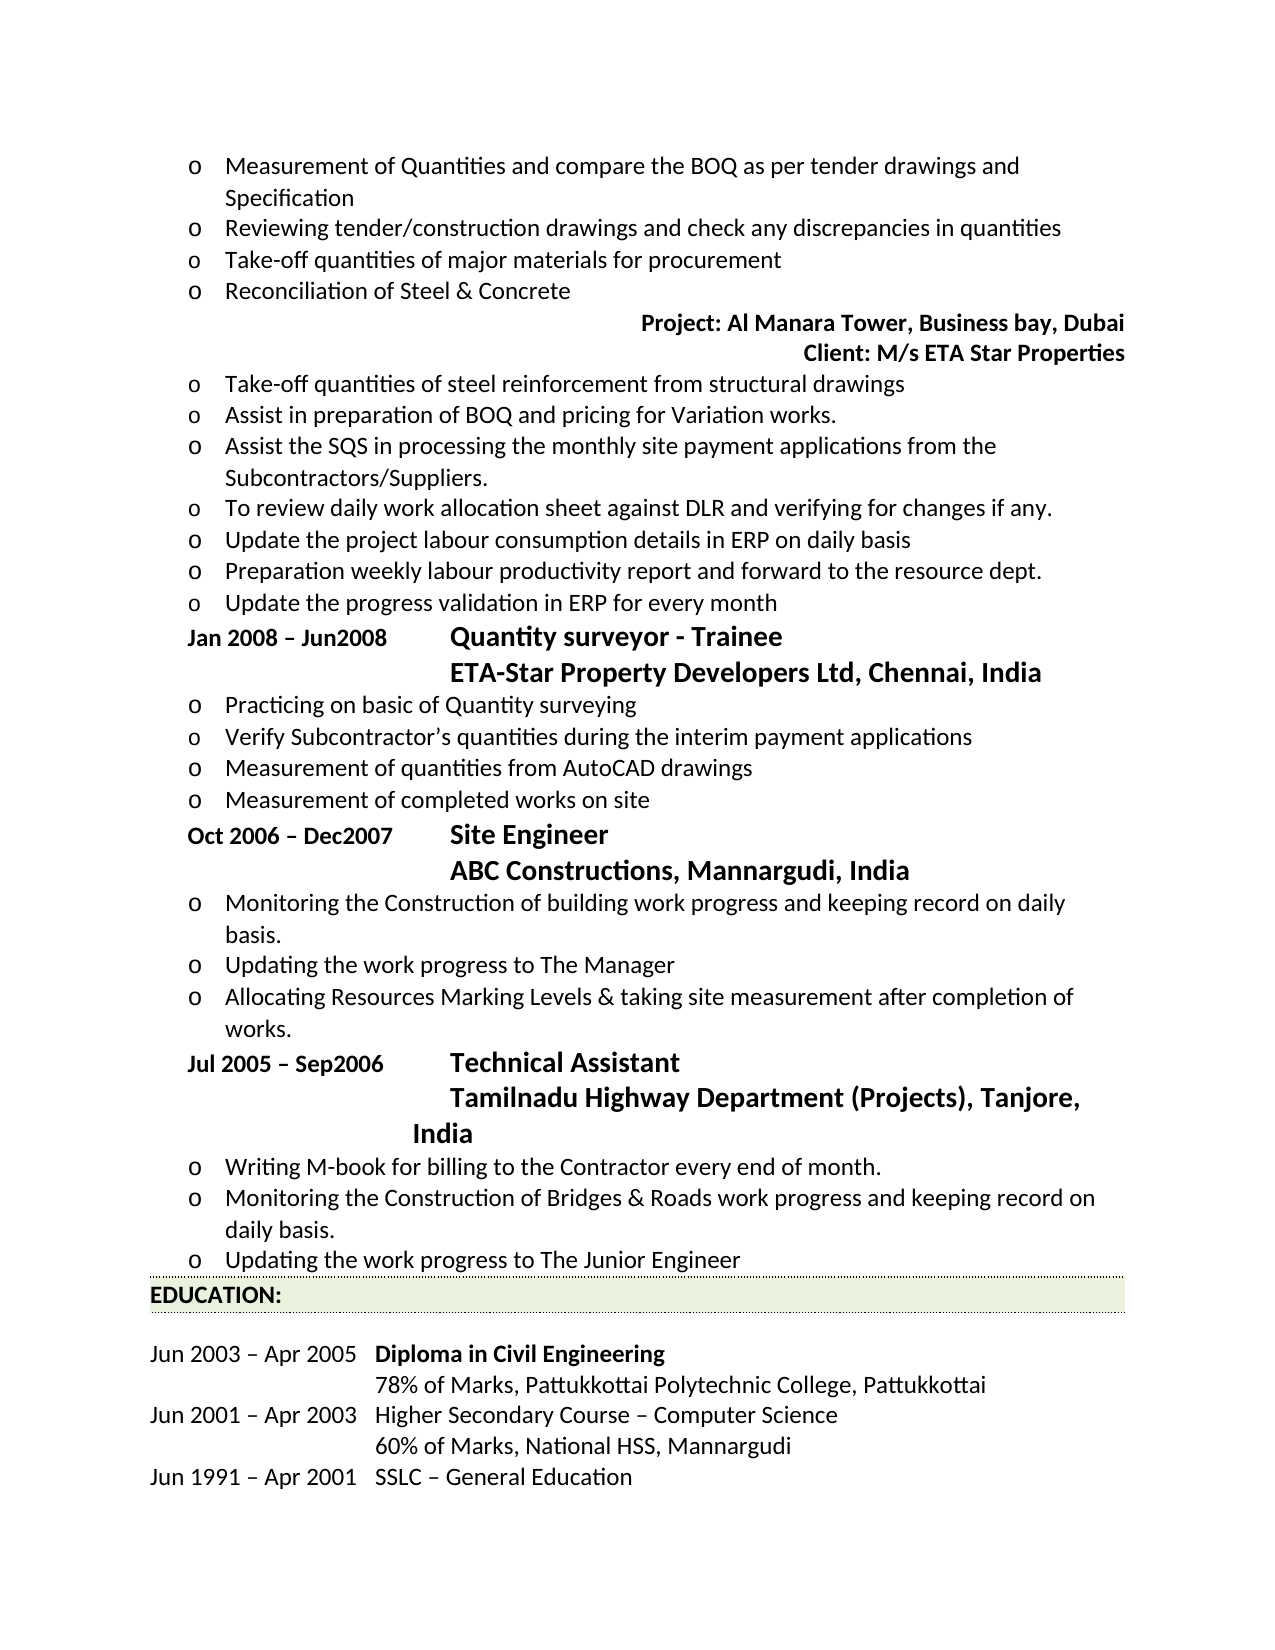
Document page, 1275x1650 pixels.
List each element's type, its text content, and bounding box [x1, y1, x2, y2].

list Monitoring the Construction of Bridges & Roads work progress and keeping record on daily basis. [187, 1182, 1125, 1245]
list Reconciliation of Steel & Concrete [187, 275, 1125, 307]
text Oct 2006 – Dec2007 Site Engineer [187, 816, 1125, 852]
text 78% of Marks, Pattukkottai Polytechnic College, Pattukkottai [150, 1369, 1125, 1399]
list Monitoring the Construction of building work progress and keeping record on daily basis. [187, 887, 1125, 950]
text EDUCATION: [150, 1276, 1125, 1313]
list Take-off quantities of steel reinforcement from structural drawings [187, 368, 1125, 399]
list Assist in preparation of BOQ and pricing for Variation works. [187, 399, 1125, 430]
list Practicing on basic of Quantity surveying [187, 690, 1125, 721]
list Measurement of Quantities and compare the BOQ as per tender drawings and Specification [187, 150, 1125, 212]
text Client: M/s ETA Star Properties [412, 337, 1125, 368]
list Measurement of completed works on site [187, 784, 1125, 816]
list Preparation weekly labour productivity report and forward to the resource dept. [187, 556, 1125, 587]
list Updating the work progress to The Manager [187, 950, 1125, 981]
list To review daily work allocation sheet against DLR and verifying for changes if any. [187, 493, 1125, 524]
list Reviewing tender/construction drawings and check any discrepancies in quantities [187, 212, 1125, 244]
list Update the project labour consumption details in ERP on daily basis [187, 524, 1125, 556]
list Allocating Resources Marking Levels & taking site measurement after completion of works. [187, 981, 1125, 1044]
text Jul 2005 – Sep2006 Technical Assistant [187, 1044, 1125, 1079]
text ETA-Star Property Developers Ltd, Chennai, India [412, 654, 1125, 690]
list Take-off quantities of major materials for procurement [187, 244, 1125, 275]
list Update the progress validation in ERP for every month [187, 587, 1125, 618]
list Measurement of quantities from AutoCAD drawings [187, 753, 1125, 784]
text 60% of Marks, National HSS, Mannargudi [150, 1430, 1125, 1461]
text Project: Al Manara Tower, Business bay, Dubai [412, 307, 1125, 337]
list Updating the work progress to The Junior Engineer [187, 1245, 1125, 1276]
list Writing M-book for billing to the Contractor every end of month. [187, 1151, 1125, 1182]
text ABC Constructions, Mannargudi, India [412, 852, 1125, 887]
text Jan 2008 – Jun2008 Quantity surveyor - Trainee [187, 618, 1125, 654]
list Verify Subcontractor’s quantities during the interim payment applications [187, 721, 1125, 753]
list Assist the SQS in processing the monthly site payment applications from the Subcontractors/Suppliers. [187, 430, 1125, 493]
text Jun 2003 – Apr 2005 Diploma in Civil Engineering [150, 1338, 1125, 1369]
text Jun 1991 – Apr 2001 SSLC – General Education [150, 1461, 1125, 1491]
text Tamilnadu Highway Department (Projects), Tanjore, India [412, 1079, 1125, 1151]
text Jun 2001 – Apr 2003 Higher Secondary Course – Computer Science [150, 1399, 1125, 1430]
